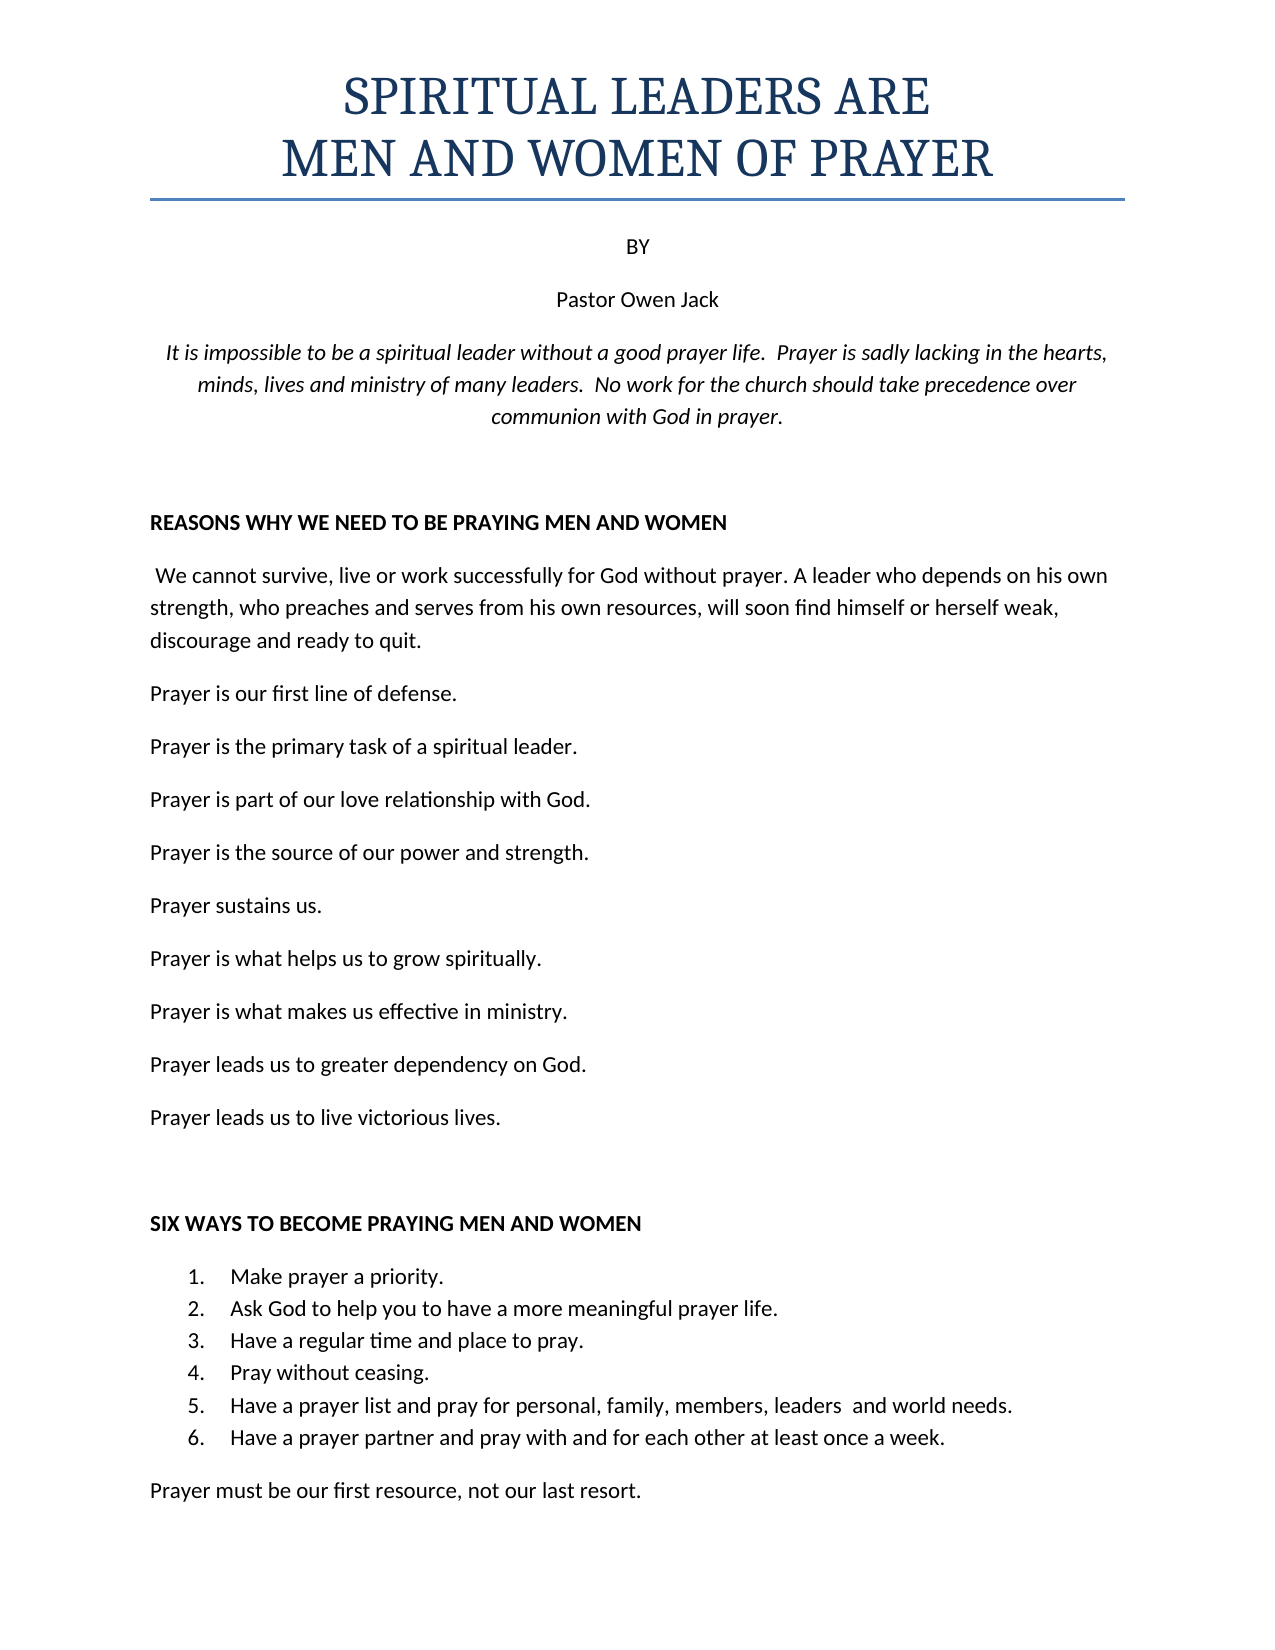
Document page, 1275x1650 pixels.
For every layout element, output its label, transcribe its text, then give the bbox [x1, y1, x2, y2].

text SIX WAYS TO BECOME PRAYING MEN AND WOMEN [150, 1209, 1125, 1237]
text Prayer must be our first resource, not our last resort. [150, 1476, 1125, 1504]
list Pray without ceasing. [187, 1358, 1125, 1387]
text Pastor Owen Jack [150, 285, 1125, 313]
text Prayer sustains us. [150, 891, 1125, 919]
text Prayer leads us to live victorious lives. [150, 1103, 1125, 1131]
text REASONS WHY WE NEED TO BE PRAYING MEN AND WOMEN [150, 508, 1125, 536]
text Prayer is our first line of defense. [150, 679, 1125, 707]
list Have a prayer partner and pray with and for each other at least once a week. [187, 1423, 1125, 1451]
text Prayer is part of our love relationship with God. [150, 785, 1125, 813]
title MEN AND WOMEN OF PRAYER [150, 128, 1125, 198]
list Ask God to help you to have a more meaningful prayer life. [187, 1294, 1125, 1322]
title SPIRITUAL LEADERS ARE [150, 66, 1125, 128]
text Prayer is what helps us to grow spiritually. [150, 944, 1125, 972]
text We cannot survive, live or work successfully for God without prayer. A leader who depends on his own strength, who preaches and serves from his own resources, will soon find himself or herself weak, discourage and ready to quit. [150, 561, 1125, 654]
list Make prayer a priority. [187, 1262, 1125, 1290]
list Have a prayer list and pray for personal, family, members, leaders and world needs. [187, 1391, 1125, 1419]
text Prayer is the primary task of a spiritual leader. [150, 732, 1125, 760]
text Prayer is what makes us effective in ministry. [150, 997, 1125, 1025]
text Prayer is the source of our power and strength. [150, 838, 1125, 866]
list Have a regular time and place to pray. [187, 1326, 1125, 1354]
text It is impossible to be a spiritual leader without a good prayer life. Prayer is sadly lacking in the hearts, minds, lives and ministry of many leaders. No work for the church should take precedence over communion with God in prayer. [150, 338, 1125, 430]
text BY [150, 232, 1125, 260]
text Prayer leads us to greater dependency on God. [150, 1050, 1125, 1078]
